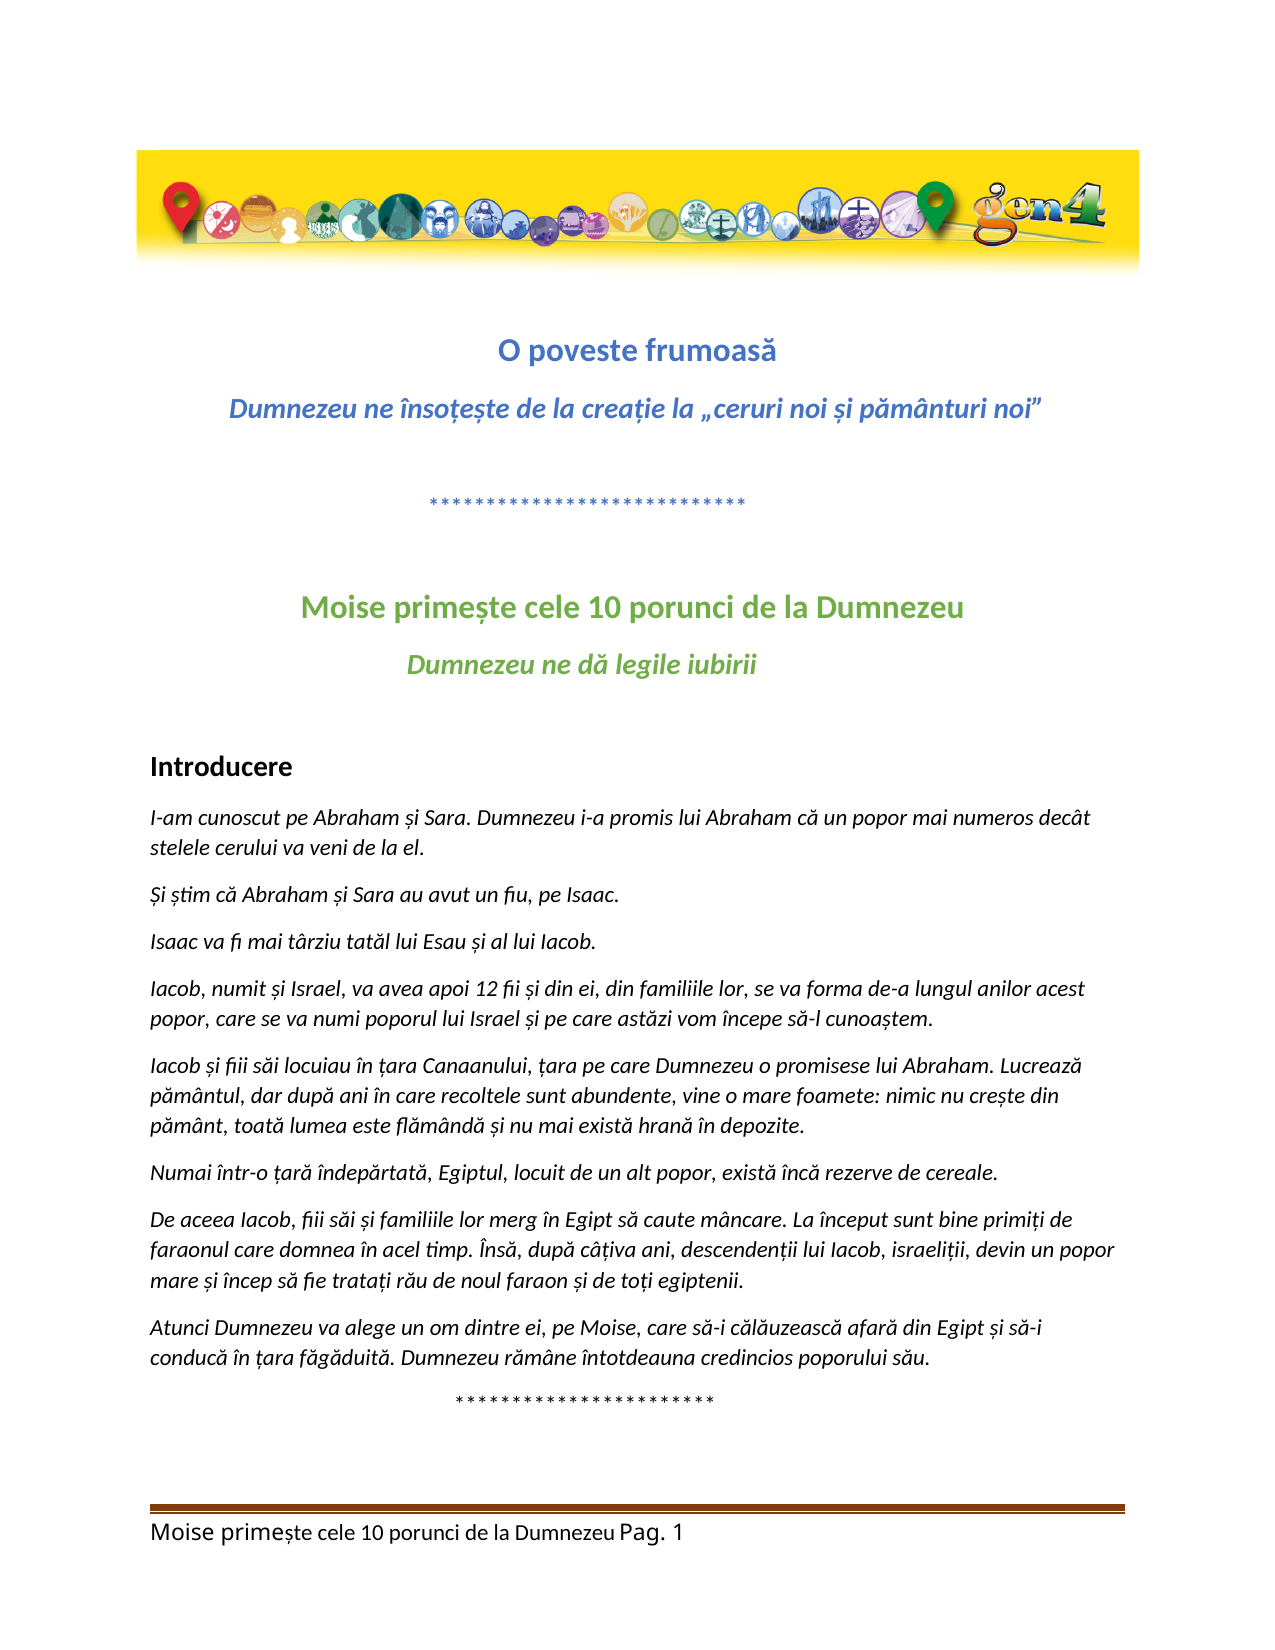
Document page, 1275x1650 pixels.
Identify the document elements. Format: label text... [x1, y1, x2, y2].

text Dumnezeu ne însoțește de la creație la „ceruri noi și pământuri noi” [150, 390, 1125, 426]
text I-am cunoscut pe Abraham și Sara. Dumnezeu i-a promis lui Abraham că un popor mai numeros decât stelele cerului va veni de la el. [150, 803, 1125, 862]
text Introducere [150, 748, 1125, 784]
picture [135, 150, 1140, 280]
text O poveste frumoasă [150, 329, 1125, 370]
text *********************** [150, 1390, 1125, 1418]
text Și știm că Abraham și Sara au avut un fiu, pe Isaac. [150, 880, 1125, 908]
text Isaac va fi mai târziu tatăl lui Esau și al lui Iacob. [150, 927, 1125, 955]
text Atunci Dumnezeu va alege un om dintre ei, pe Moise, care să-i călăuzească afară din Egipt și să-i conducă în țara făgăduită. Dumnezeu rămâne întotdeauna credincios poporului său. [150, 1313, 1125, 1371]
text Moise primește cele 10 porunci de la Dumnezeu [150, 586, 1125, 626]
text Dumnezeu ne dă legile iubirii [150, 646, 1125, 682]
text Iacob și fiii săi locuiau în țara Canaanului, țara pe care Dumnezeu o promisese lui Abraham. Lucrează pământul, dar după ani în care recoltele sunt abundente, vine o mare foamete: nimic nu crește din pământ, toată lumea este flămândă și nu mai există hrană în depozite. [150, 1051, 1125, 1140]
text De aceea Iacob, fiii săi și familiile lor merg în Egipt să caute mâncare. La început sunt bine primiți de faraonul care domnea în acel timp. Însă, după câțiva ani, descendenții lui Iacob, israeliții, devin un popor mare și încep să fie tratați rău de noul faraon și de toți egiptenii. [150, 1205, 1125, 1294]
text **************************** [150, 492, 1125, 520]
text Numai într-o țară îndepărtată, Egiptul, locuit de un alt popor, există încă rezerve de cereale. [150, 1158, 1125, 1187]
text Iacob, numit și Israel, va avea apoi 12 fii și din ei, din familiile lor, se va forma de-a lungul anilor acest popor, care se va numi poporul lui Israel și pe care astăzi vom începe să-l cunoaștem. [150, 974, 1125, 1032]
